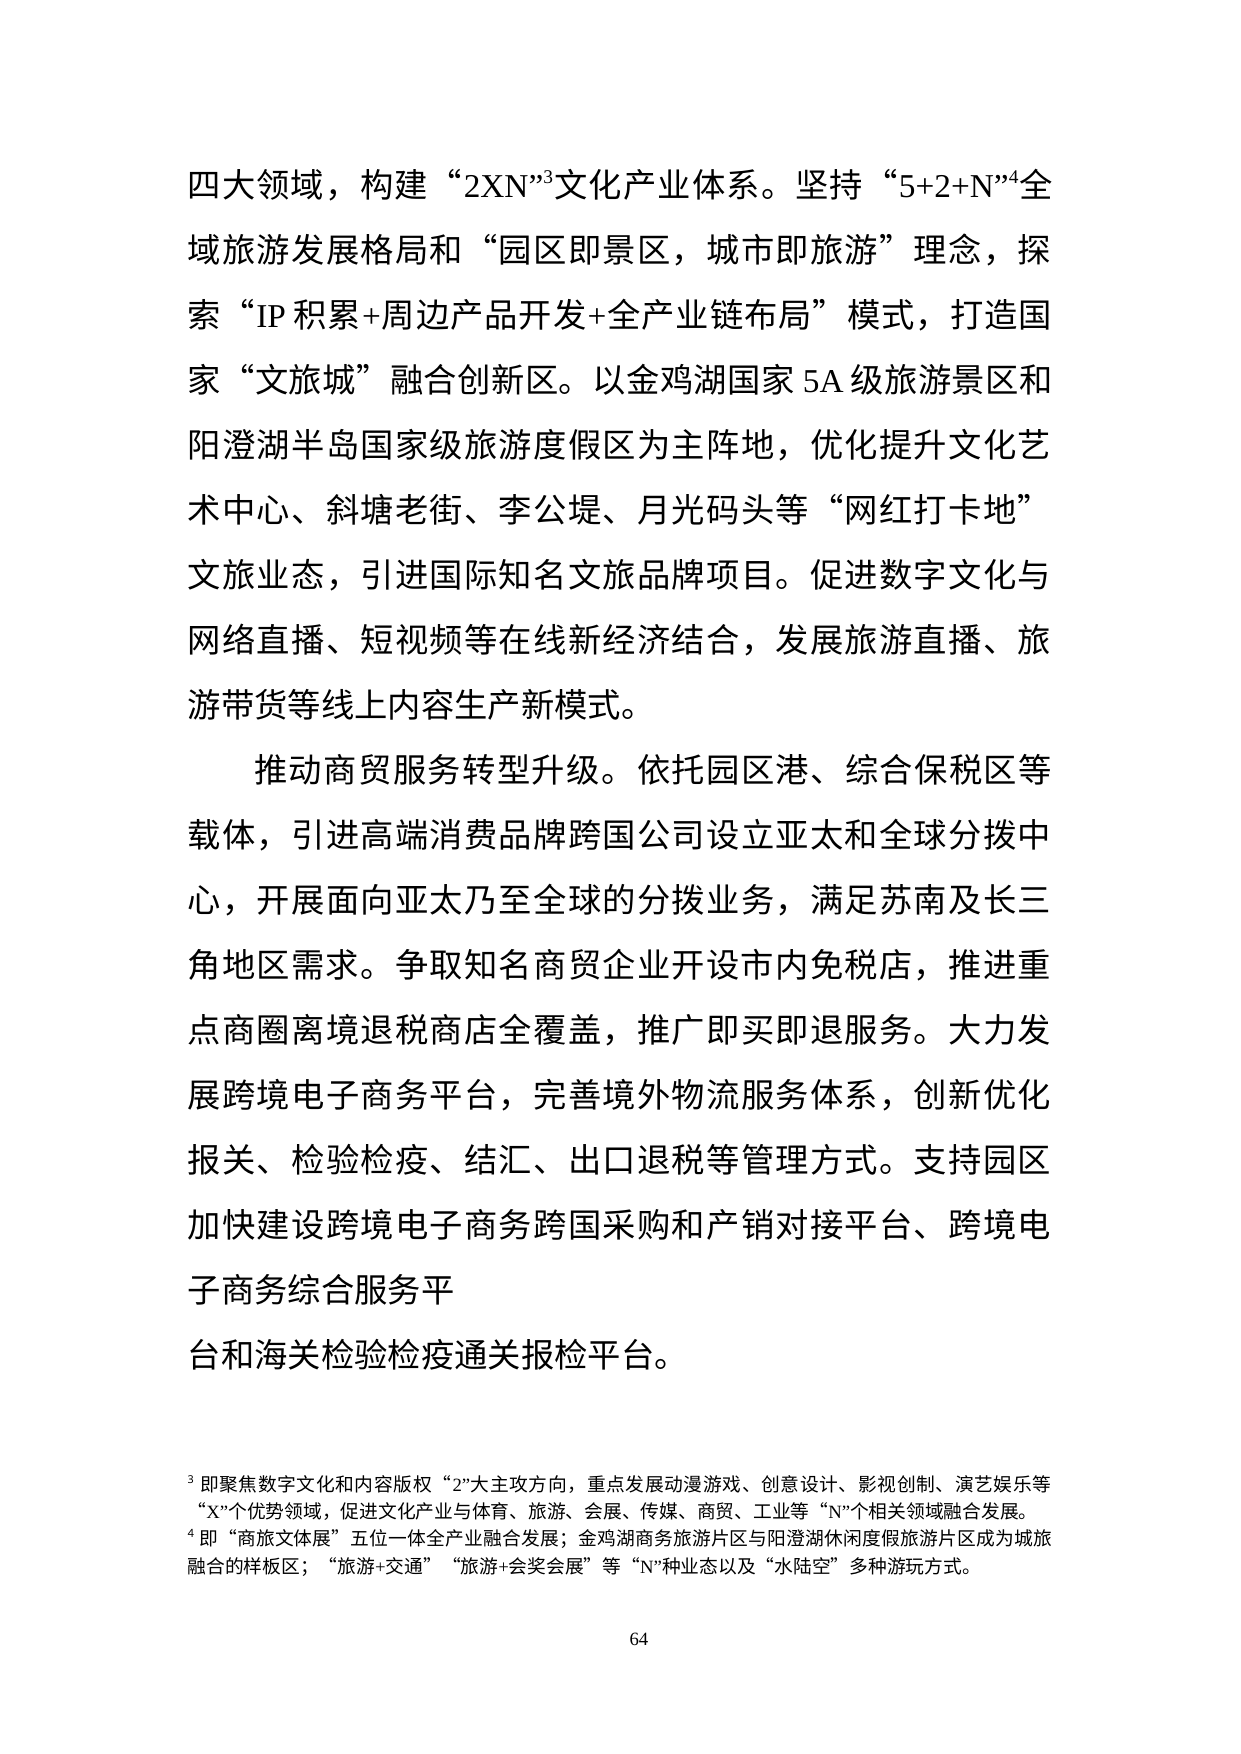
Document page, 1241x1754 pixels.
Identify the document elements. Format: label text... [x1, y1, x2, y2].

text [187, 150, 1053, 735]
text 推动商贸服务转型升级。依托园区港、综合保税区等载体，引进高端消费品牌跨国公司设立亚太和全球分拨中心，开展面向亚太乃至全球的分拨业务，满足苏南及长三角地区需求。争取知名商贸企业开设市内免税店，推进重点商圈离境退税商店全覆盖，推广即买即退服务。大力发展跨境电子商务平台，完善境外物流服务体系，创新优化报关、检验检疫、结汇、出口退税等管理方式。支持园区加快建设跨境电子商务跨国采购和产销对接平台、跨境电子商务综合服务平 [187, 735, 1053, 1320]
text 台和海关检验检疫通关报检平台。 [187, 1320, 1053, 1385]
